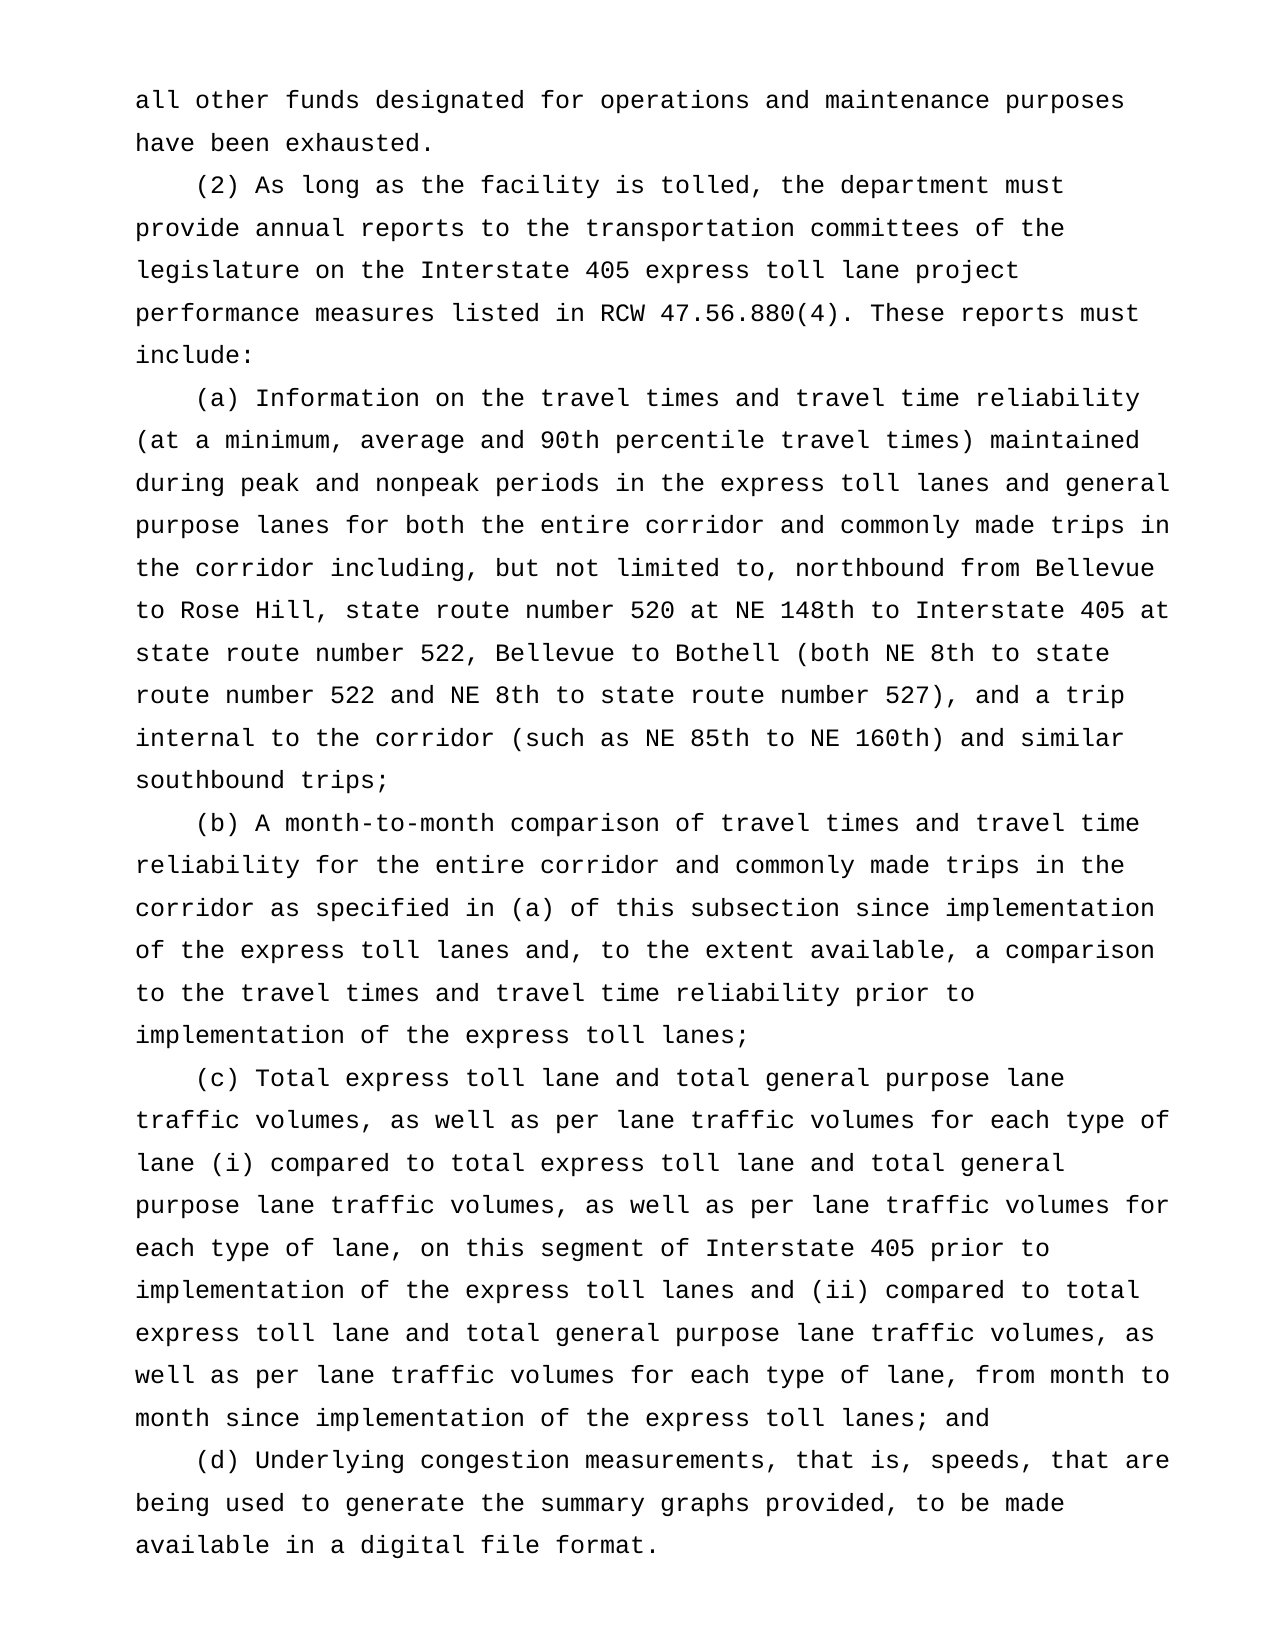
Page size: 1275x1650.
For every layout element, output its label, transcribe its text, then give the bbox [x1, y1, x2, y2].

text (d) Underlying congestion measurements, that is, speeds, that are being used to generate the summary graphs provided, to be made available in a digital file format. [135, 1435, 1170, 1562]
text (c) Total express toll lane and total general purpose lane traffic volumes, as well as per lane traffic volumes for each type of lane (i) compared to total express toll lane and total general purpose lane traffic volumes, as well as per lane traffic volumes for each type of lane, on this segment of Interstate 405 prior to implementation of the express toll lanes and (ii) compared to total express toll lane and total general purpose lane traffic volumes, as well as per lane traffic volumes for each type of lane, from month to month since implementation of the express toll lanes; and [135, 1052, 1170, 1435]
text (a) Information on the travel times and travel time reliability (at a minimum, average and 90th percentile travel times) maintained during peak and nonpeak periods in the express toll lanes and general purpose lanes for both the entire corridor and commonly made trips in the corridor including, but not limited to, northbound from Bellevue to Rose Hill, state route number 520 at NE 148th to Interstate 405 at state route number 522, Bellevue to Bothell (both NE 8th to state route number 522 and NE 8th to state route number 527), and a trip internal to the corridor (such as NE 85th to NE 160th) and similar southbound trips; [135, 372, 1170, 797]
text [135, 75, 1170, 160]
text (b) A month-to-month comparison of travel times and travel time reliability for the entire corridor and commonly made trips in the corridor as specified in (a) of this subsection since implementation of the express toll lanes and, to the extent available, a comparison to the travel times and travel time reliability prior to implementation of the express toll lanes; [135, 797, 1170, 1052]
text (2) As long as the facility is tolled, the department must provide annual reports to the transportation committees of the legislature on the Interstate 405 express toll lane project performance measures listed in RCW 47.56.880(4). These reports must include: [135, 160, 1170, 372]
